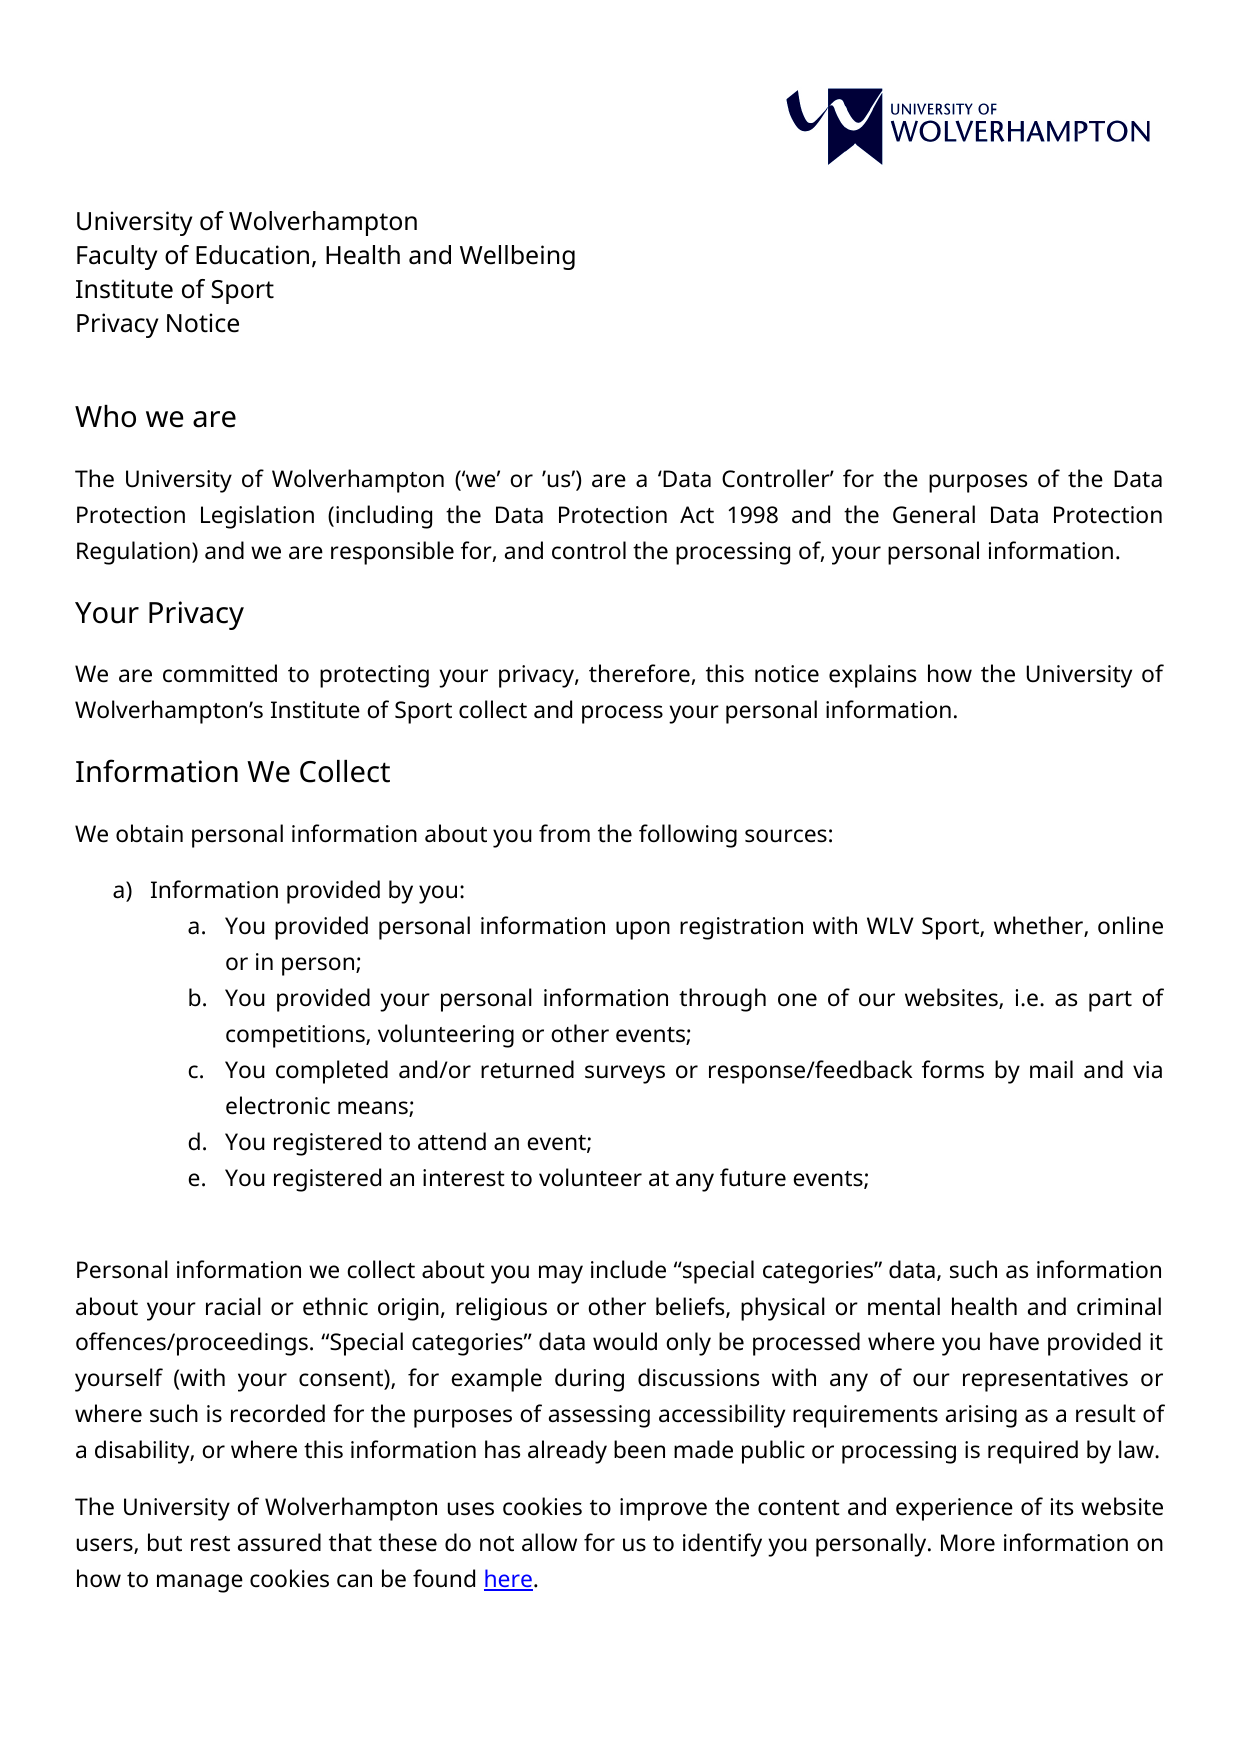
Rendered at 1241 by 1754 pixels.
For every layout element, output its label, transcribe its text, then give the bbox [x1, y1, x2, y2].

text Your Privacy [75, 592, 1165, 632]
text Faculty of Education, Health and Wellbeing [75, 238, 1165, 272]
list You provided your personal information through one of our websites, i.e. as part of competitions, volunteering or other events; [187, 982, 1165, 1049]
text We obtain personal information about you from the following sources: [75, 817, 1165, 849]
text The University of Wolverhampton (‘we’ or ’us’) are a ‘Data Controller’ for the purposes of the Data Protection Legislation (including the Data Protection Act 1998 and the General Data Protection Regulation) and we are responsible for, and control the processing of, your personal information. [75, 463, 1165, 566]
text We are committed to protecting your privacy, therefore, this notice explains how the University of Wolverhampton’s Institute of Sport collect and process your personal information. [75, 658, 1165, 726]
list You registered an interest to volunteer at any future events; [187, 1162, 1165, 1193]
picture [765, 75, 1166, 179]
text Information We Collect [75, 751, 1165, 791]
list You completed and/or returned surveys or response/feedback forms by mail and via electronic means; [187, 1054, 1165, 1121]
text The University of Wolverhampton uses cookies to improve the content and experience of its website users, but rest assured that these do not allow for us to identify you personally. More information on how to manage cookies can be found here. [75, 1491, 1165, 1594]
list Information provided by you: [112, 874, 1165, 906]
list You provided personal information upon registration with WLV Sport, whether, online or in person; [187, 910, 1165, 977]
text University of Wolverhampton [75, 204, 1165, 238]
text Privacy Notice [75, 306, 1165, 340]
text Personal information we collect about you may include “special categories” data, such as information about your racial or ethnic origin, religious or other beliefs, physical or mental health and criminal offences/proceedings. “Special categories” data would only be processed where you have provided it yourself (with your consent), for example during discussions with any of our representatives or where such is recorded for the purposes of assessing accessibility requirements arising as a result of a disability, or where this information has already been made public or processing is required by law. [75, 1254, 1165, 1465]
text Who we are [75, 397, 1165, 436]
text Institute of Sport [75, 272, 1165, 306]
list You registered to attend an event; [187, 1126, 1165, 1157]
